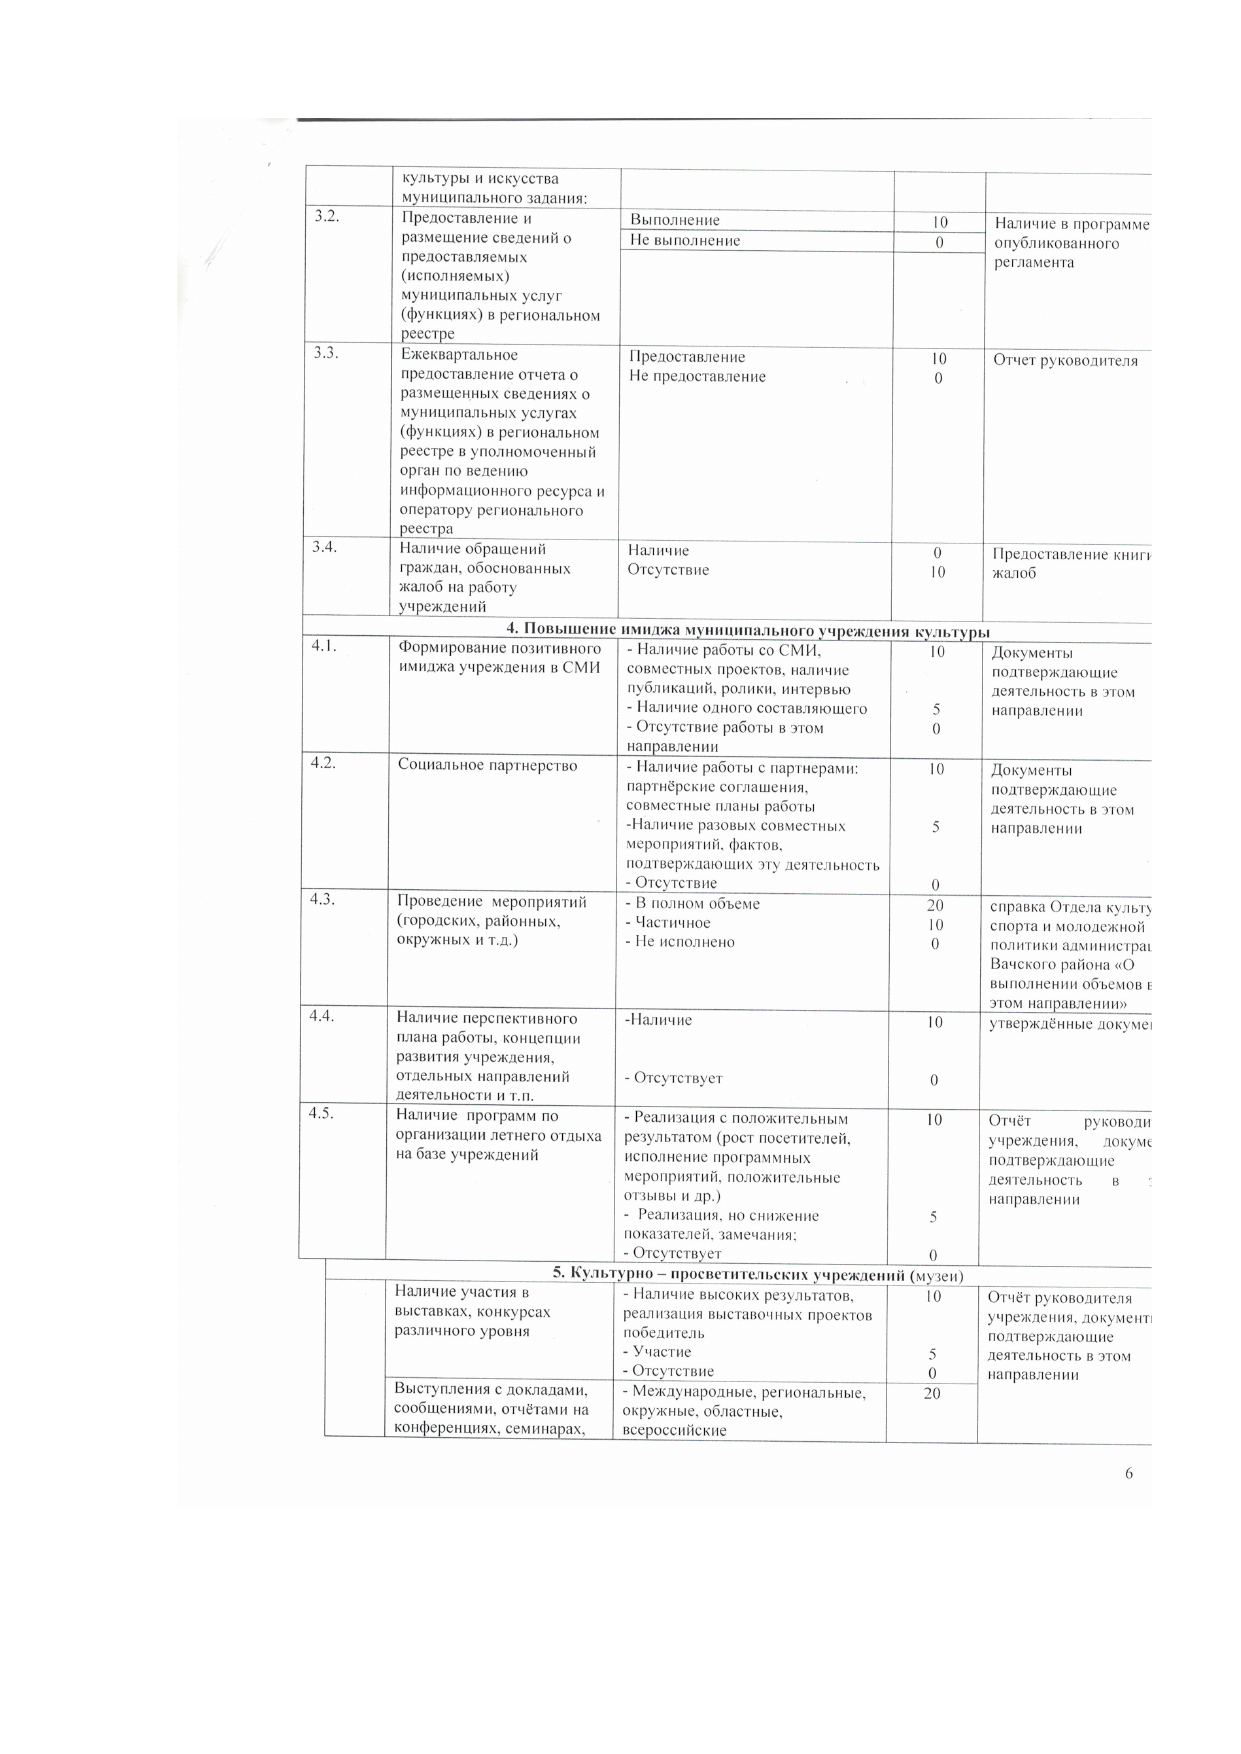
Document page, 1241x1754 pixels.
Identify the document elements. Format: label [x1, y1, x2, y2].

picture [177, 118, 1152, 1508]
